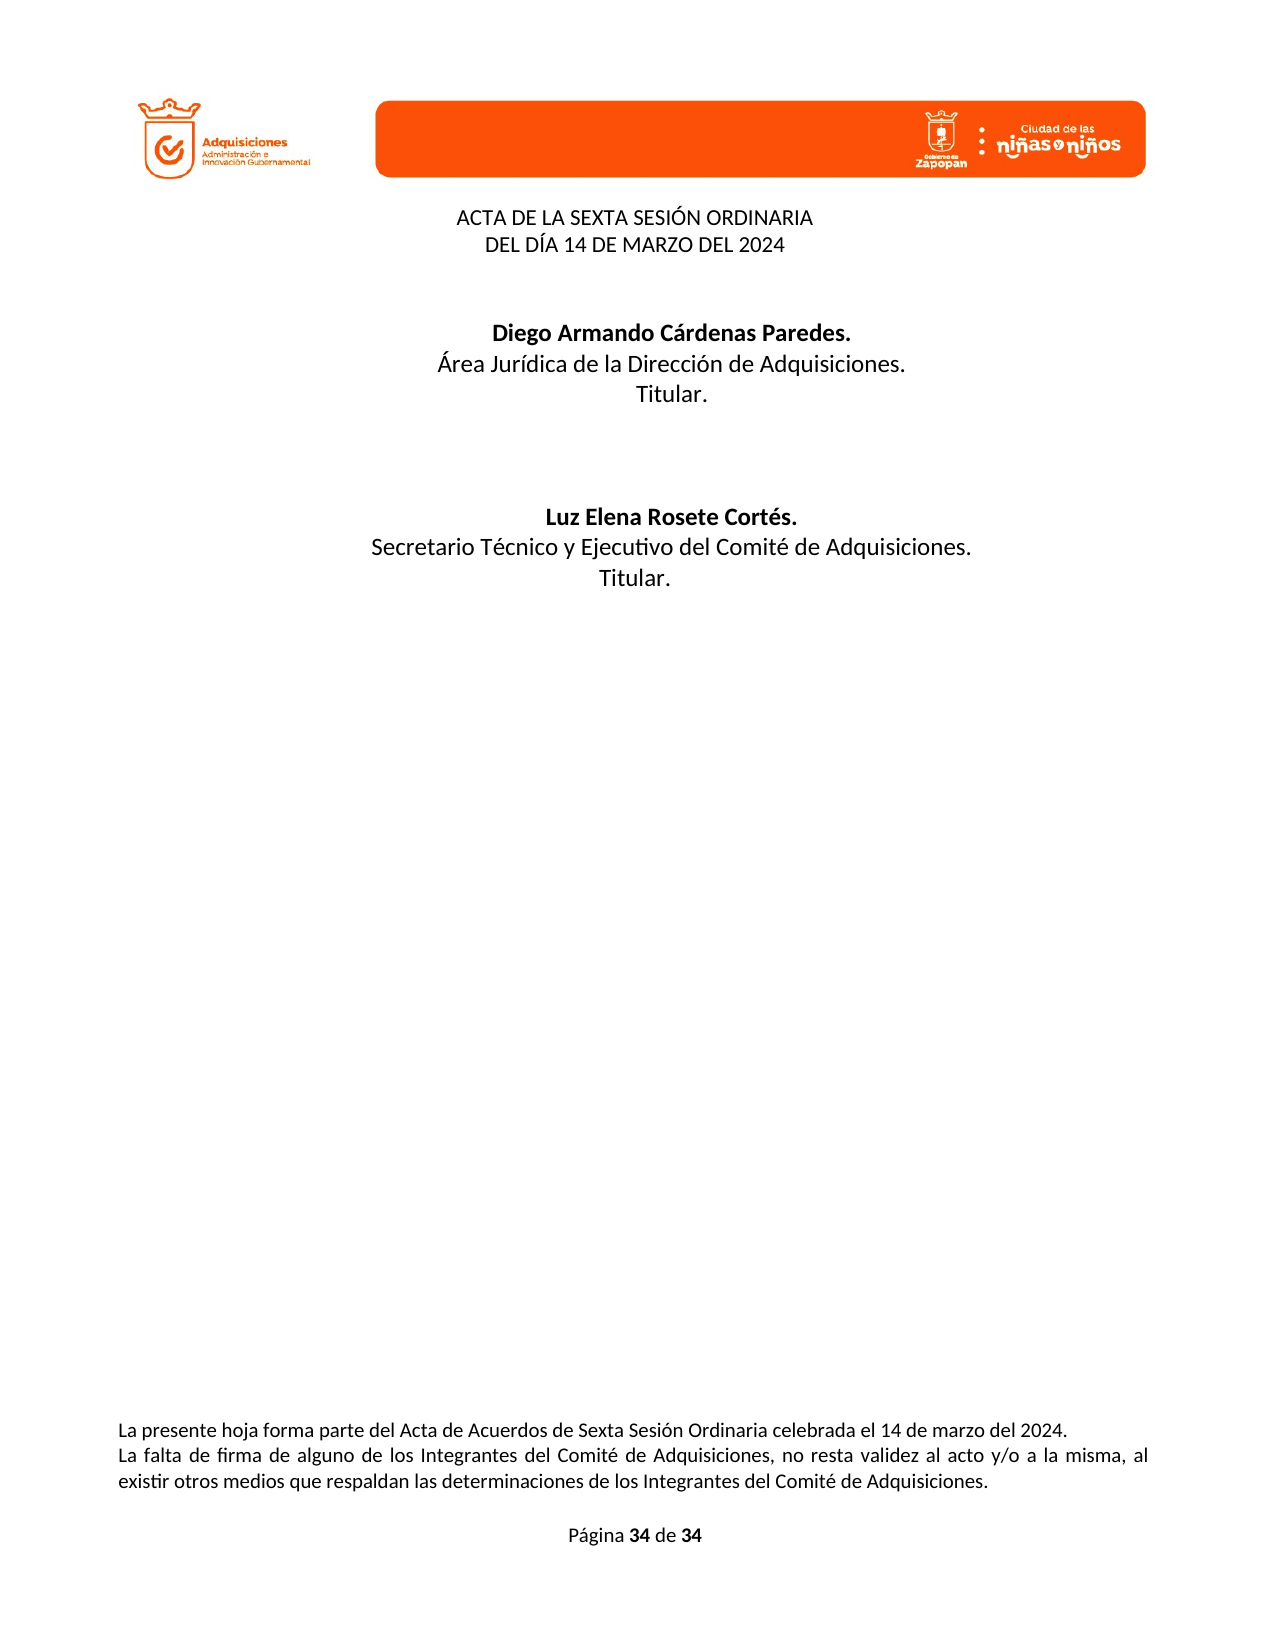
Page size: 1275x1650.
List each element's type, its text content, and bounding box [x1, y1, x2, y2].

text Titular. [118, 562, 1152, 592]
text Secretario Técnico y Ejecutivo del Comité de Adquisiciones. [192, 531, 1152, 562]
picture [118, 73, 1165, 203]
text Área Jurídica de la Dirección de Adquisiciones. [192, 348, 1152, 379]
text Luz Elena Rosete Cortés. [192, 501, 1152, 531]
text Diego Armando Cárdenas Paredes. [192, 318, 1152, 348]
text Titular. [192, 379, 1152, 409]
